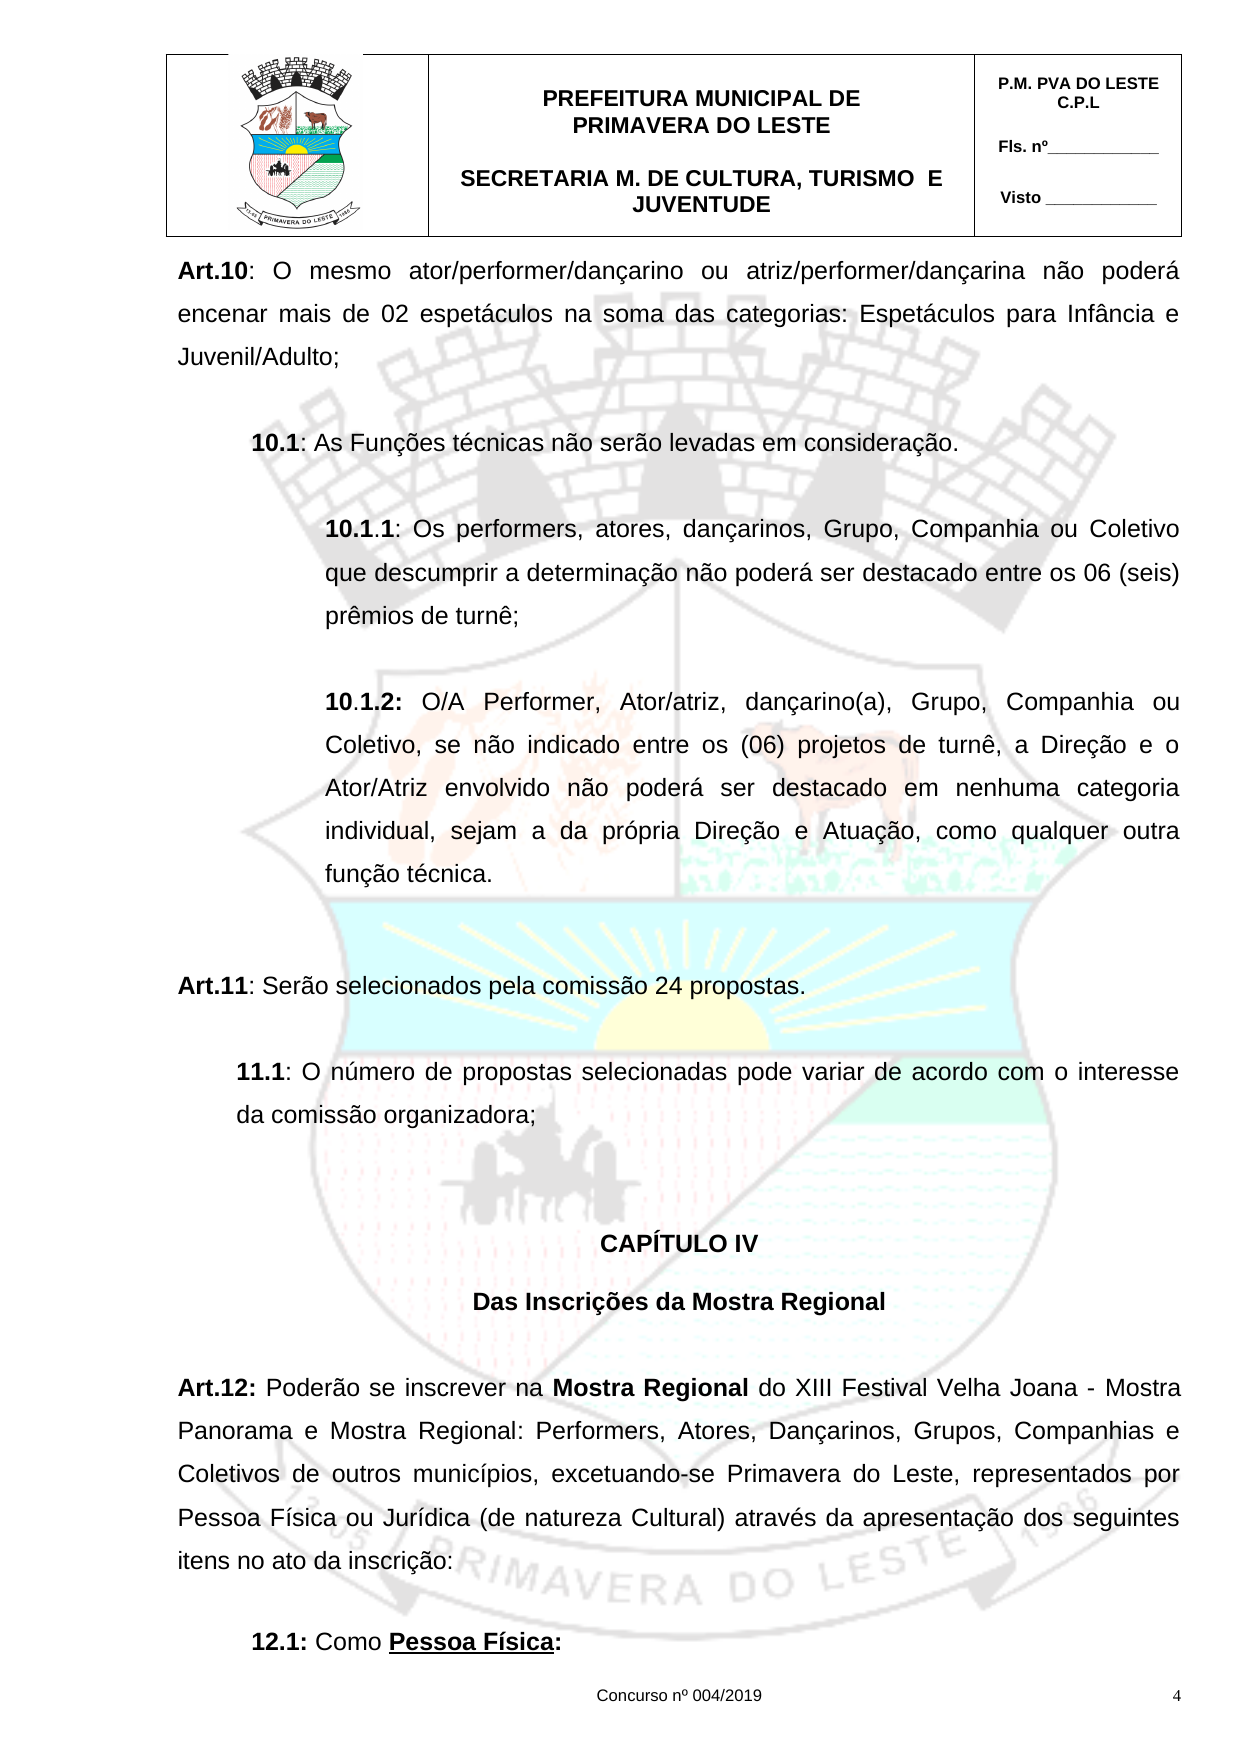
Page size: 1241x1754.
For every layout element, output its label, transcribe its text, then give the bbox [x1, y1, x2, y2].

text 10.1.2: O/A Performer, Ator/atriz, dançarino(a), Grupo, Companhia ou Coletivo, se não indicado entre os (06) projetos de turnê, a Direção e o Ator/Atriz envolvido não poderá ser destacado em nenhuma categoria individual, sejam a da própria Direção e Atuação, como qualquer outra função técnica. [325, 687, 1181, 888]
text Art.11: Serão selecionados pela comissão 24 propostas. [177, 971, 1181, 999]
text 12.1: Como Pessoa Física: [177, 1627, 1181, 1656]
picture [228, 54, 363, 230]
text Art.10: O mesmo ator/performer/dançarino ou atriz/performer/dançarina não poderá encenar mais de 02 espetáculos na soma das categorias: Espetáculos para Infância e Juvenil/Adulto; [177, 256, 1181, 371]
text 10.1.1: Os performers, atores, dançarinos, Grupo, Companhia ou Coletivo que descumprir a determinação não poderá ser destacado entre os 06 (seis) prêmios de turnê; [325, 514, 1181, 629]
text CAPÍTULO IV [177, 1229, 1181, 1258]
text 10.1: As Funções técnicas não serão levadas em consideração. [251, 428, 1181, 457]
text Art.12: Poderão se inscrever na Mostra Regional do XIII Festival Velha Joana - Mostra Panorama e Mostra Regional: Performers, Atores, Dançarinos, Grupos, Companhias e Coletivos de outros municípios, excetuando-se Primavera do Leste, representados por Pessoa Física ou Jurídica (de natureza Cultural) através da apresentação dos seguintes itens no ato da inscrição: [177, 1373, 1181, 1574]
text Das Inscrições da Mostra Regional [177, 1287, 1181, 1316]
text 11.1: O número de propostas selecionadas pode variar de acordo com o interesse da comissão organizadora; [236, 1057, 1181, 1129]
